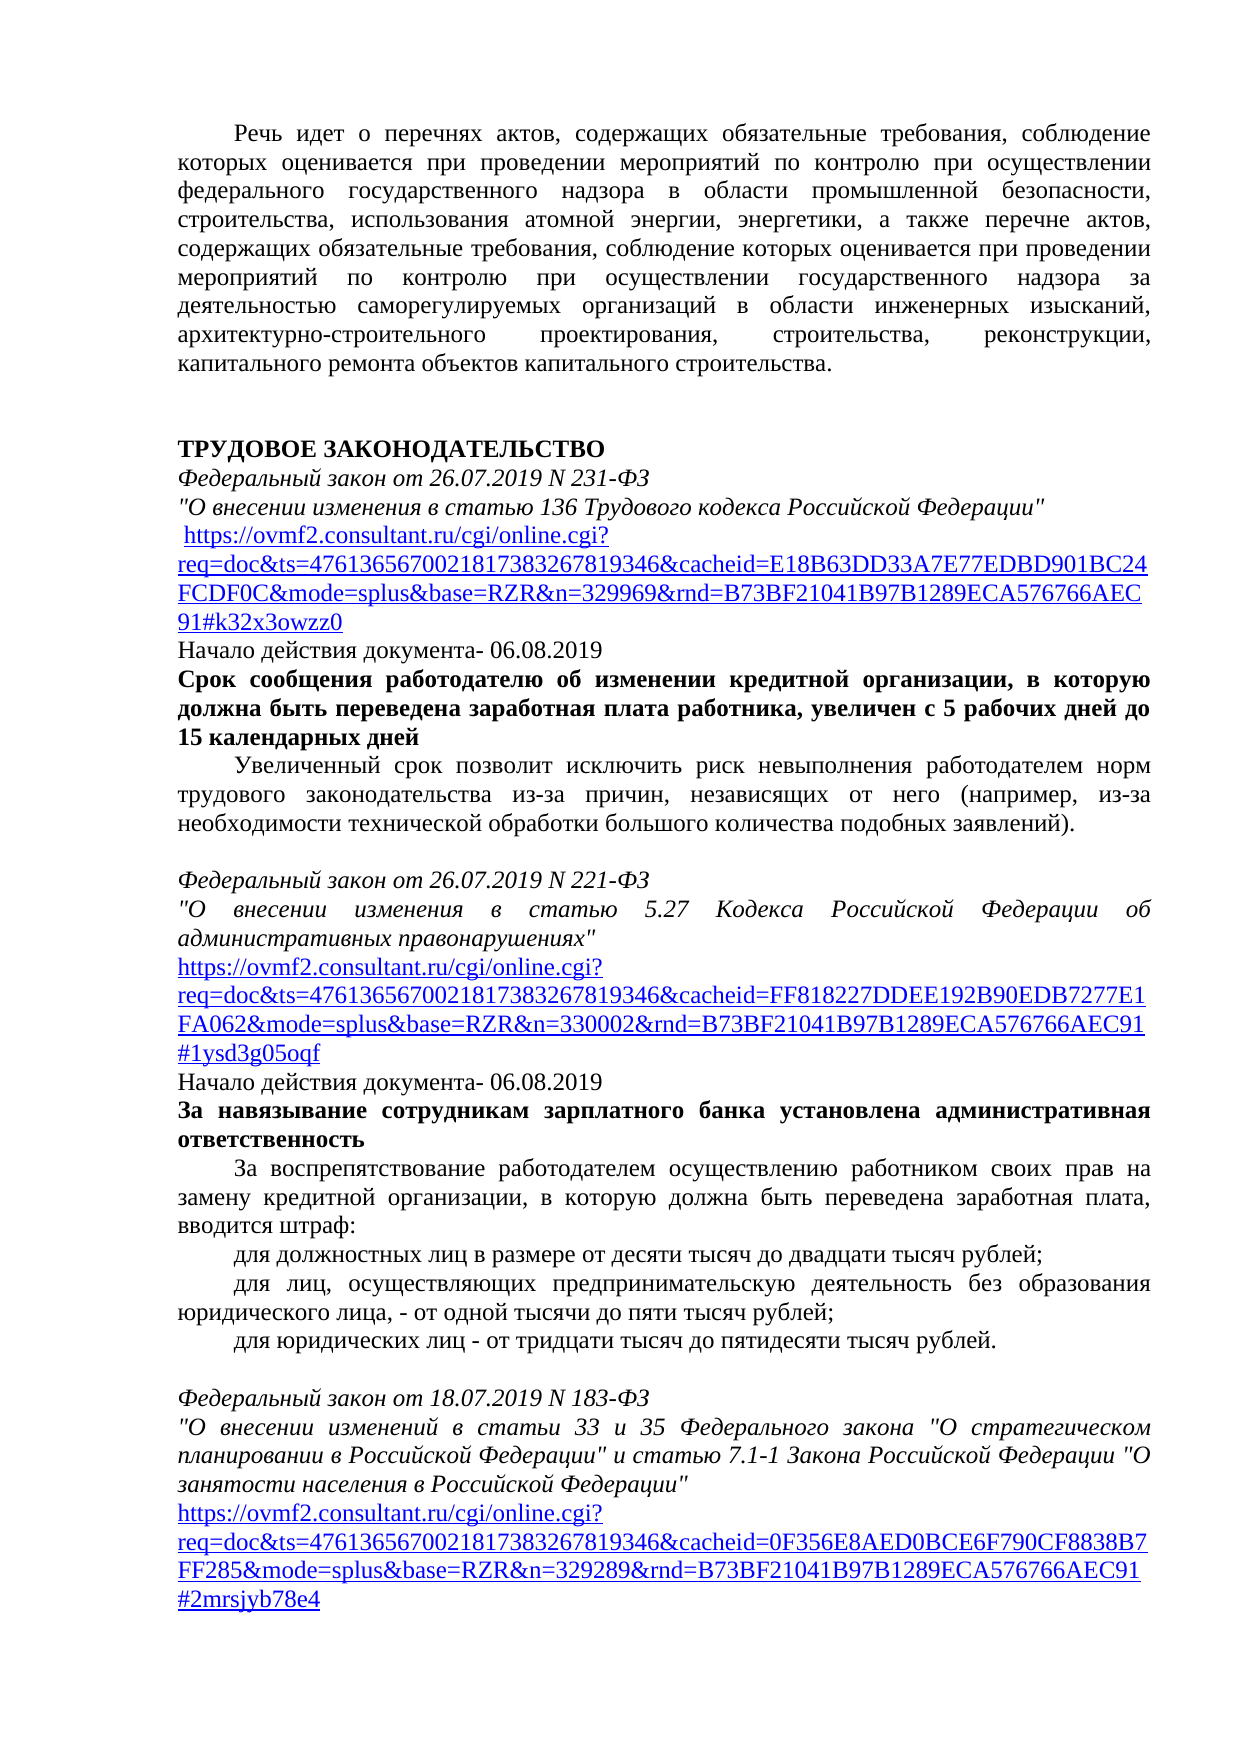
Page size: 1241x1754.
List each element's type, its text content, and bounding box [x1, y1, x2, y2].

text Начало действия документа- 06.08.2019 [177, 1067, 1152, 1096]
text "О внесении изменений в статьи 33 и 35 Федерального закона "О стратегическом планировании в Российской Федерации" и статью 7.1-1 Закона Российской Федерации "О занятости населения в Российской Федерации" [177, 1412, 1152, 1498]
text "О внесении изменения в статью 136 Трудового кодекса Российской Федерации" [177, 492, 1152, 521]
text Начало действия документа- 06.08.2019 [177, 636, 1152, 664]
text За навязывание сотрудникам зарплатного банка установлена административная ответственность [177, 1096, 1152, 1153]
text Речь идет о перечнях актов, содержащих обязательные требования, соблюдение которых оценивается при проведении мероприятий по контролю при осуществлении федерального государственного надзора в области промышленной безопасности, строительства, использования атомной энергии, энергетики, а также перечне актов, содержащих обязательные требования, соблюдение которых оценивается при проведении мероприятий по контролю при осуществлении государственного надзора за деятельностью саморегулируемых организаций в области инженерных изысканий, архитектурно-строительного проектирования, строительства, реконструкции, капитального ремонта объектов капитального строительства. [177, 118, 1152, 377]
text https://ovmf2.consultant.ru/cgi/online.cgi?req=doc&ts=4761365670021817383267819346&cacheid=E18B63DD33A7E77EDBD901BC24FCDF0C&mode=splus&base=RZR&n=329969&rnd=B73BF21041B97B1289ECA576766AEC91#k32x3owzz0 [177, 521, 1152, 636]
text для юридических лиц - от тридцати тысяч до пятидесяти тысяч рублей. [177, 1326, 1152, 1354]
text Увеличенный срок позволит исключить риск невыполнения работодателем норм трудового законодательства из-за причин, независящих от него (например, из-за необходимости технической обработки большого количества подобных заявлений). [177, 751, 1152, 837]
text https://ovmf2.consultant.ru/cgi/online.cgi?req=doc&ts=4761365670021817383267819346&cacheid=FF818227DDEE192B90EDB7277E1FA062&mode=splus&base=RZR&n=330002&rnd=B73BF21041B97B1289ECA576766AEC91#1ysd3g05oqf [177, 952, 1152, 1067]
text Срок сообщения работодателю об изменении кредитной организации, в которую должна быть переведена заработная плата работника, увеличен с 5 рабочих дней до 15 календарных дней [177, 664, 1152, 751]
text для лиц, осуществляющих предпринимательскую деятельность без образования юридического лица, - от одной тысячи до пяти тысяч рублей; [177, 1268, 1152, 1326]
text Федеральный закон от 18.07.2019 N 183-ФЗ [177, 1383, 1152, 1412]
text ТРУДОВОЕ ЗАКОНОДАТЕЛЬСТВО [177, 434, 1152, 463]
text "О внесении изменения в статью 5.27 Кодекса Российской Федерации об административных правонарушениях" [177, 894, 1152, 952]
text За воспрепятствование работодателем осуществлению работником своих прав на замену кредитной организации, в которую должна быть переведена заработная плата, вводится штраф: [177, 1153, 1152, 1239]
text https://ovmf2.consultant.ru/cgi/online.cgi?req=doc&ts=4761365670021817383267819346&cacheid=0F356E8AED0BCE6F790CF8838B7FF285&mode=splus&base=RZR&n=329289&rnd=B73BF21041B97B1289ECA576766AEC91#2mrsjyb78e4 [177, 1498, 1152, 1613]
text Федеральный закон от 26.07.2019 N 221-ФЗ [177, 866, 1152, 894]
text для должностных лиц в размере от десяти тысяч до двадцати тысяч рублей; [177, 1239, 1152, 1268]
text Федеральный закон от 26.07.2019 N 231-ФЗ [177, 463, 1152, 492]
